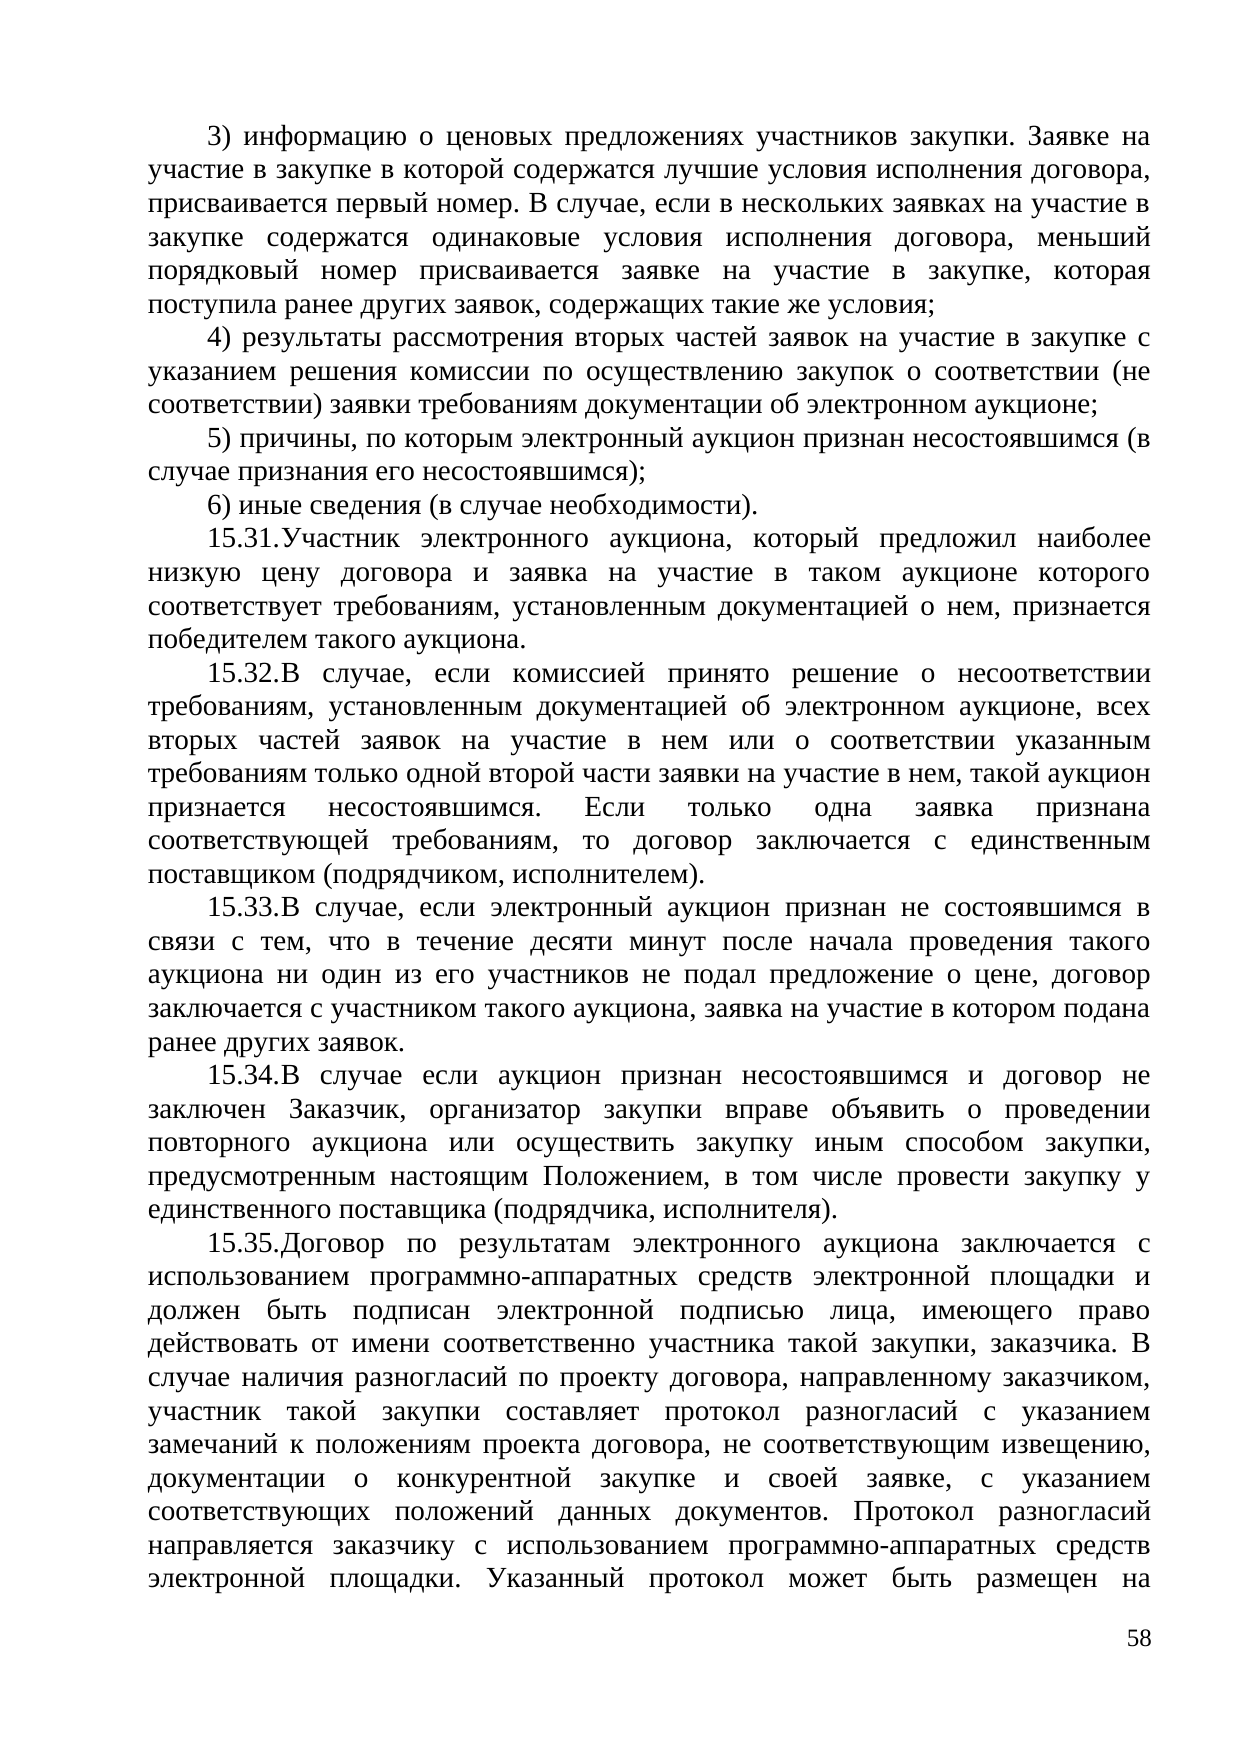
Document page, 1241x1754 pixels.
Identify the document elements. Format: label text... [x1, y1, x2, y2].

list В случае если аукцион признан несостоявшимся и договор не заключен Заказчик, организатор закупки вправе объявить о проведении повторного аукциона или осуществить закупку иным способом закупки, предусмотренным настоящим Положением, в том числе провести закупку у единственного поставщика (подрядчика, исполнителя). [148, 1057, 1152, 1225]
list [148, 1225, 1152, 1594]
list 4) результаты рассмотрения вторых частей заявок на участие в закупке с указанием решения комиссии по осуществлению закупок о соответствии (не соответствии) заявки требованиям документации об электронном аукционе; [148, 319, 1152, 420]
list 5) причины, по которым электронный аукцион признан несостоявшимся (в случае признания его несостоявшимся); [148, 420, 1152, 487]
list В случае, если электронный аукцион признан не состоявшимся в связи с тем, что в течение десяти минут после начала проведения такого аукциона ни один из его участников не подал предложение о цене, договор заключается с участником такого аукциона, заявка на участие в котором подана ранее других заявок. [148, 889, 1152, 1057]
list В случае, если комиссией принято решение о несоответствии требованиям, установленным документацией об электронном аукционе, всех вторых частей заявок на участие в нем или о соответствии указанным требованиям только одной второй части заявки на участие в нем, такой аукцион признается несостоявшимся. Если только одна заявка признана соответствующей требованиям, то договор заключается с единственным поставщиком (подрядчиком, исполнителем). [148, 655, 1152, 889]
list 3) информацию о ценовых предложениях участников закупки. Заявке на участие в закупке в которой содержатся лучшие условия исполнения договора, присваивается первый номер. В случае, если в нескольких заявках на участие в закупке содержатся одинаковые условия исполнения договора, меньший порядковый номер присваивается заявке на участие в закупке, которая поступила ранее других заявок, содержащих такие же условия; [148, 118, 1152, 319]
list Участник электронного аукциона, который предложил наиболее низкую цену договора и заявка на участие в таком аукционе которого соответствует требованиям, установленным документацией о нем, признается победителем такого аукциона. [148, 521, 1152, 655]
list 6) иные сведения (в случае необходимости). [148, 487, 1152, 521]
